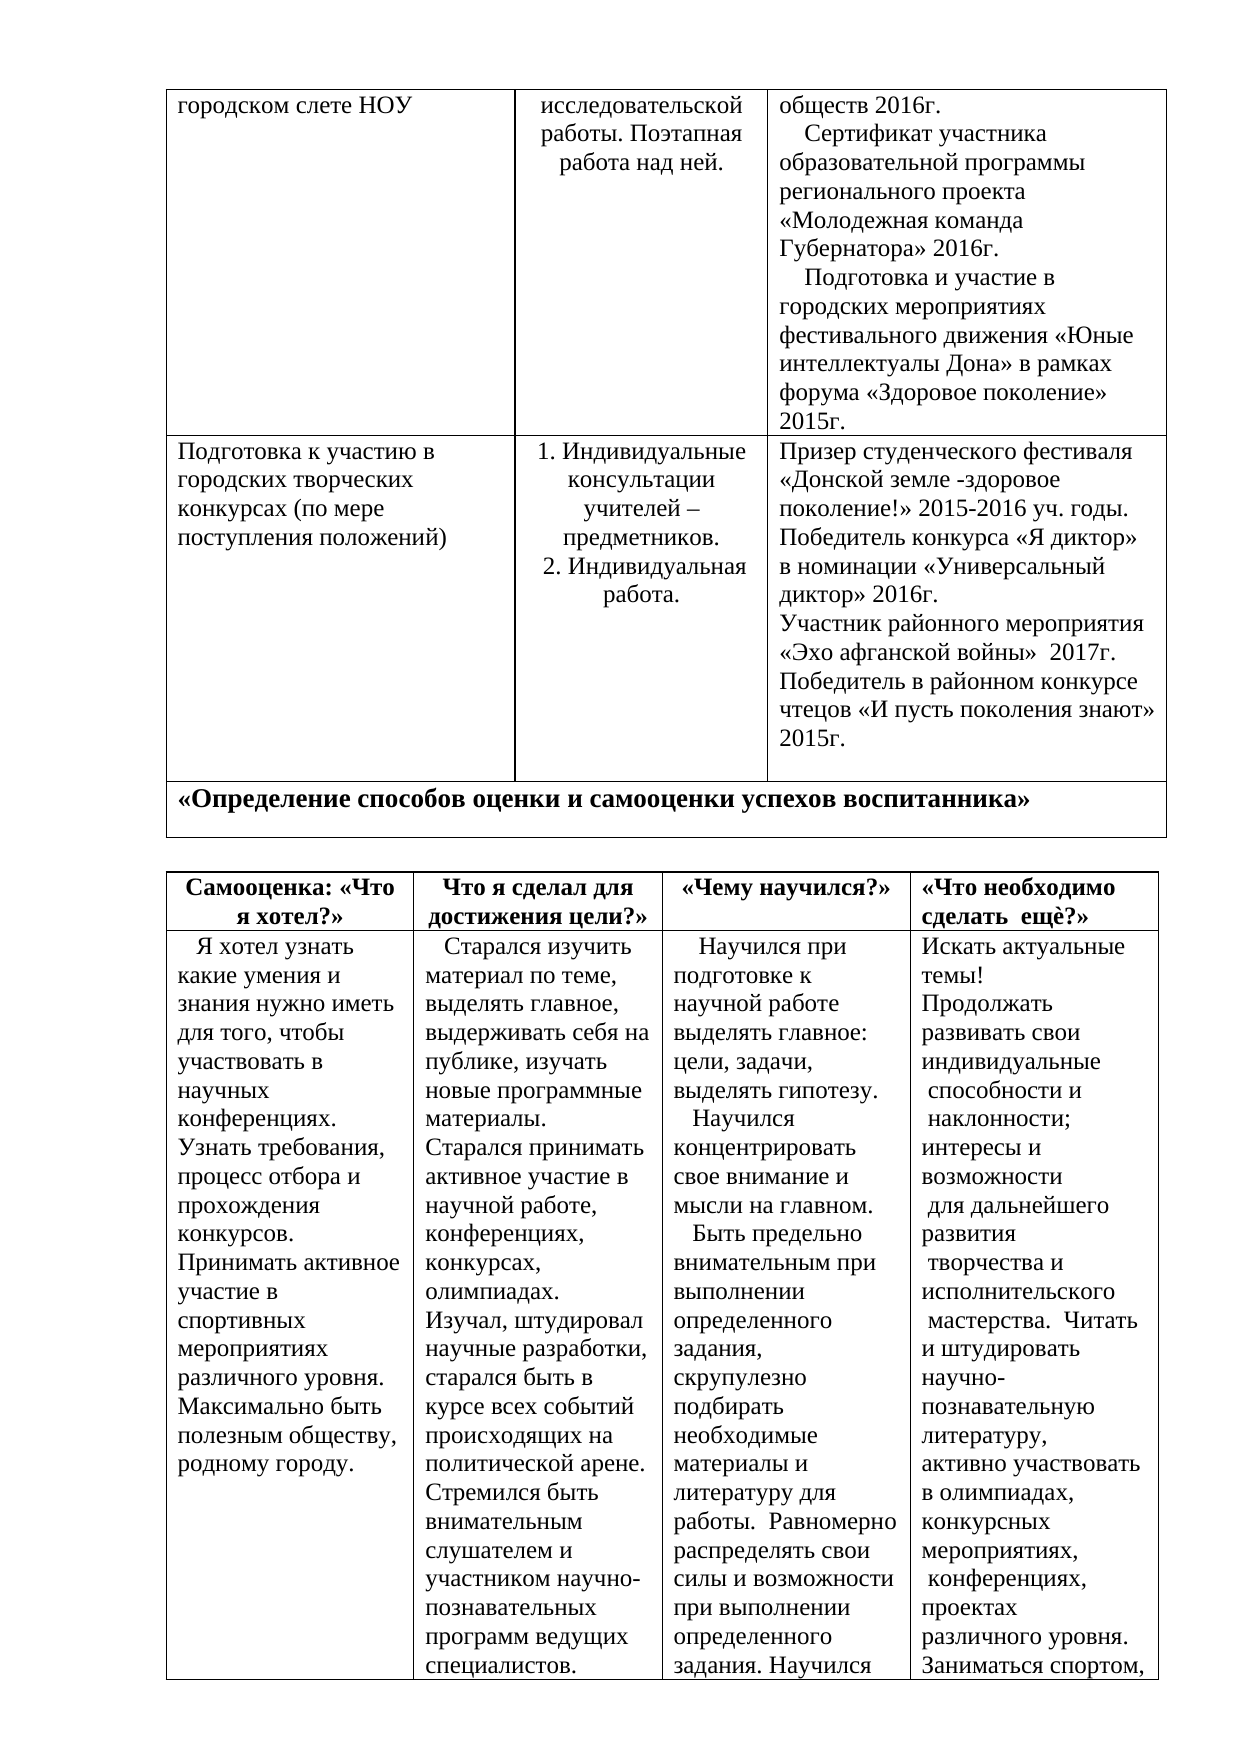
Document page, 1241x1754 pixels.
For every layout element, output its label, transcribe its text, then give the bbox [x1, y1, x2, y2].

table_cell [167, 90, 514, 435]
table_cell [768, 90, 1166, 435]
table_cell 1. Индивидуальные консультации учителей – предметников. 2. Индивидуальная работа. [516, 436, 767, 781]
table_header «Чему научился?» [663, 873, 910, 930]
table_cell «Определение способов оценки и самооценки успехов воспитанника» [167, 782, 1166, 837]
table_header Что я сделал для достижения цели?» [414, 873, 662, 930]
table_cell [911, 931, 1158, 1678]
table_header «Что необходимо сделать ещѐ?» [911, 873, 1158, 930]
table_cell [414, 931, 662, 1678]
table_header Самооценка: «Что я хотел?» [167, 873, 413, 930]
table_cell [663, 931, 910, 1678]
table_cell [167, 931, 413, 1678]
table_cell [516, 90, 767, 435]
table_cell Подготовка к участию в городских творческих конкурсах (по мере поступления положений) [167, 436, 514, 781]
table_cell Призер студенческого фестиваля «Донской земле -здоровое поколение!» 2015-2016 уч. годы. Победитель конкурса «Я диктор» в номинации «Универсальный диктор» 2016г. Участник районного мероприятия «Эхо афганской войны» 2017г. Победитель в районном конкурсе чтецов «И пусть поколения знают» 2015г. [768, 436, 1166, 781]
